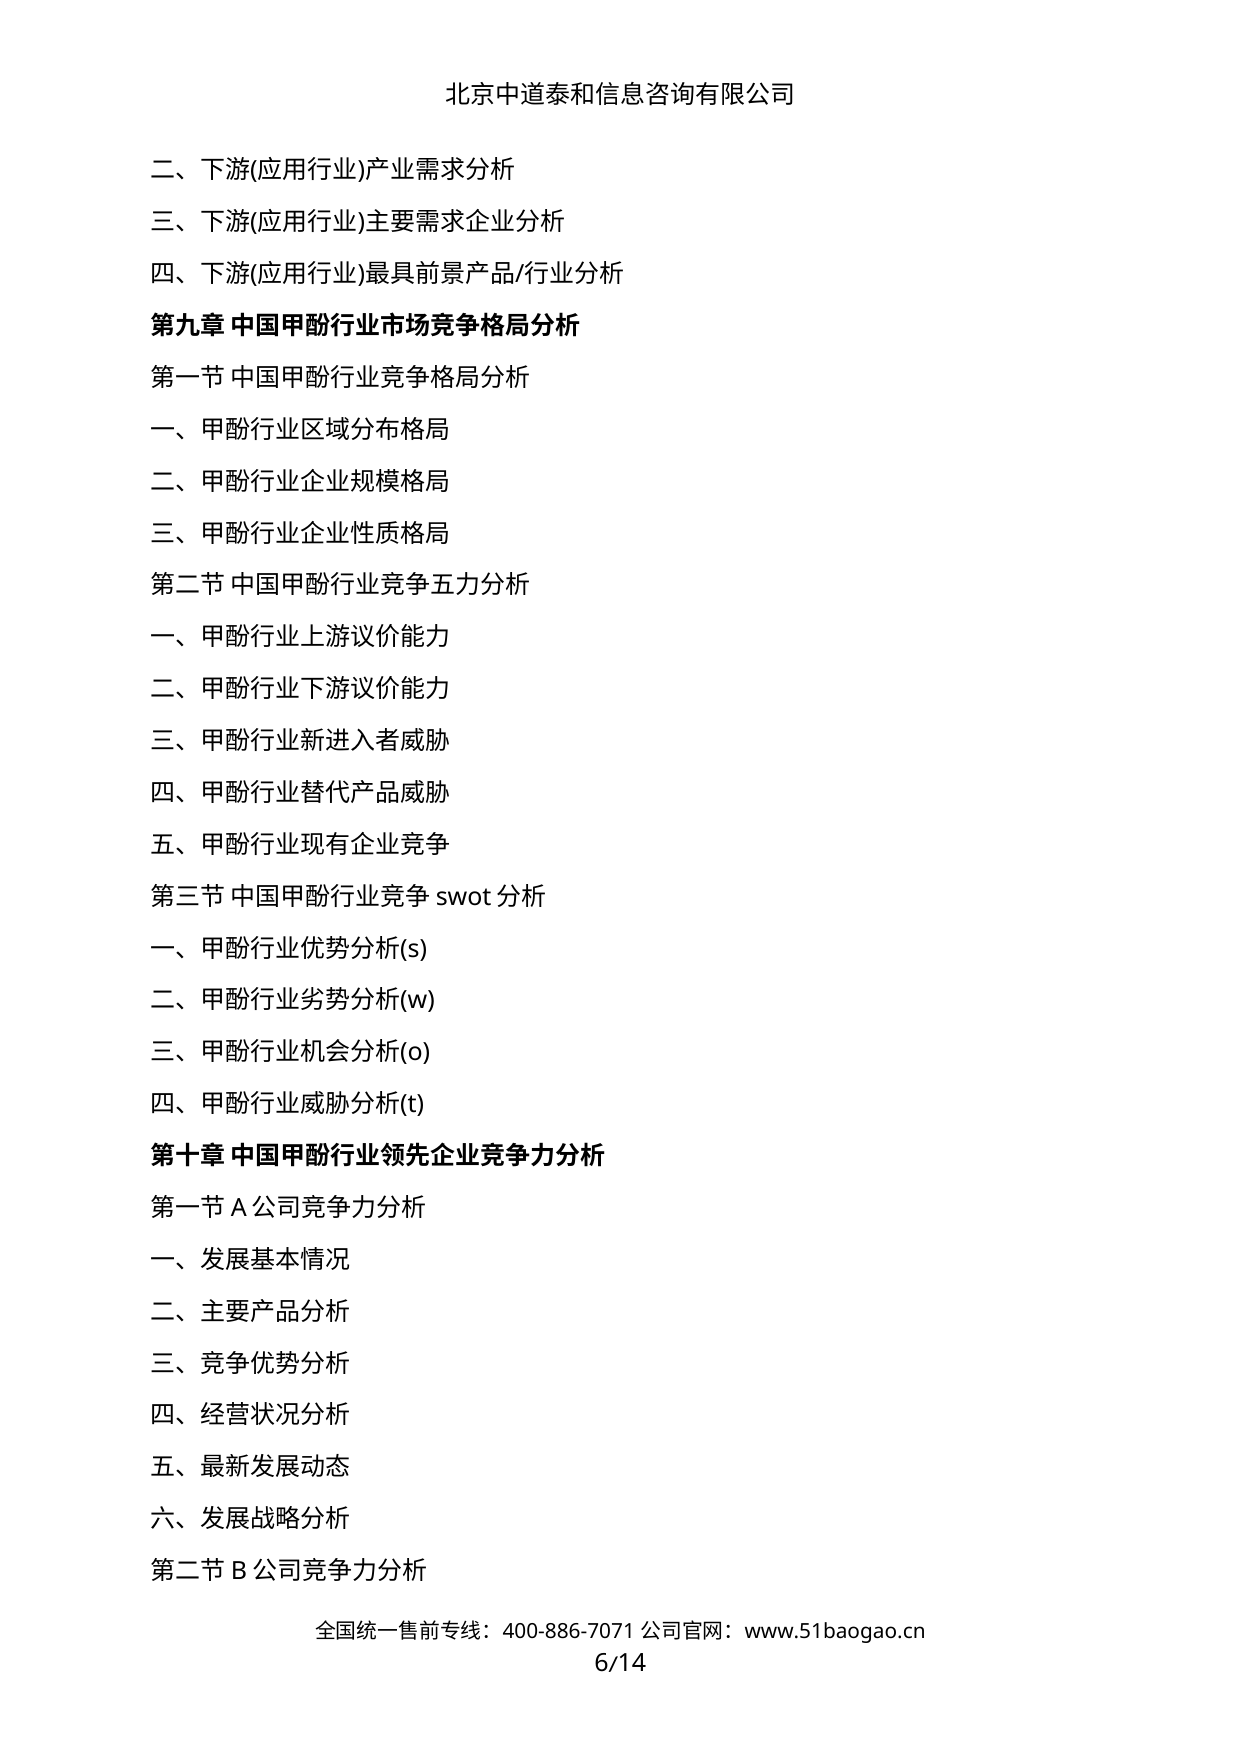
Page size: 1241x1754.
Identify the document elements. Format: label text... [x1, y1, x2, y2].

text 第一节 A公司竞争力分析 [150, 1187, 1090, 1224]
text 四、下游(应用行业)最具前景产品/行业分析 [150, 254, 1090, 290]
text 三、甲酚行业机会分析(o) [150, 1032, 1090, 1068]
text 一、甲酚行业优势分析(s) [150, 928, 1090, 964]
text 四、甲酚行业替代产品威胁 [150, 772, 1090, 809]
text 二、甲酚行业劣势分析(w) [150, 980, 1090, 1016]
text 第一节 中国甲酚行业竞争格局分析 [150, 357, 1090, 394]
text 六、发展战略分析 [150, 1499, 1090, 1535]
text 二、甲酚行业下游议价能力 [150, 669, 1090, 705]
text 五、甲酚行业现有企业竞争 [150, 824, 1090, 861]
text 二、主要产品分析 [150, 1291, 1090, 1327]
text 四、甲酚行业威胁分析(t) [150, 1084, 1090, 1120]
text 第十章 中国甲酚行业领先企业竞争力分析 [150, 1136, 1090, 1172]
text 二、下游(应用行业)产业需求分析 [150, 150, 1090, 186]
text 一、发展基本情况 [150, 1239, 1090, 1276]
text 二、甲酚行业企业规模格局 [150, 461, 1090, 497]
text 四、经营状况分析 [150, 1395, 1090, 1431]
text 三、竞争优势分析 [150, 1343, 1090, 1379]
text 第二节 中国甲酚行业竞争五力分析 [150, 565, 1090, 601]
text 第二节 B公司竞争力分析 [150, 1551, 1090, 1587]
text 一、甲酚行业上游议价能力 [150, 617, 1090, 653]
text 一、甲酚行业区域分布格局 [150, 409, 1090, 446]
text 第三节 中国甲酚行业竞争swot分析 [150, 876, 1090, 912]
text 第九章 中国甲酚行业市场竞争格局分析 [150, 306, 1090, 342]
text 三、甲酚行业企业性质格局 [150, 513, 1090, 549]
text 五、最新发展动态 [150, 1447, 1090, 1483]
text 三、甲酚行业新进入者威胁 [150, 721, 1090, 757]
text 三、下游(应用行业)主要需求企业分析 [150, 202, 1090, 238]
